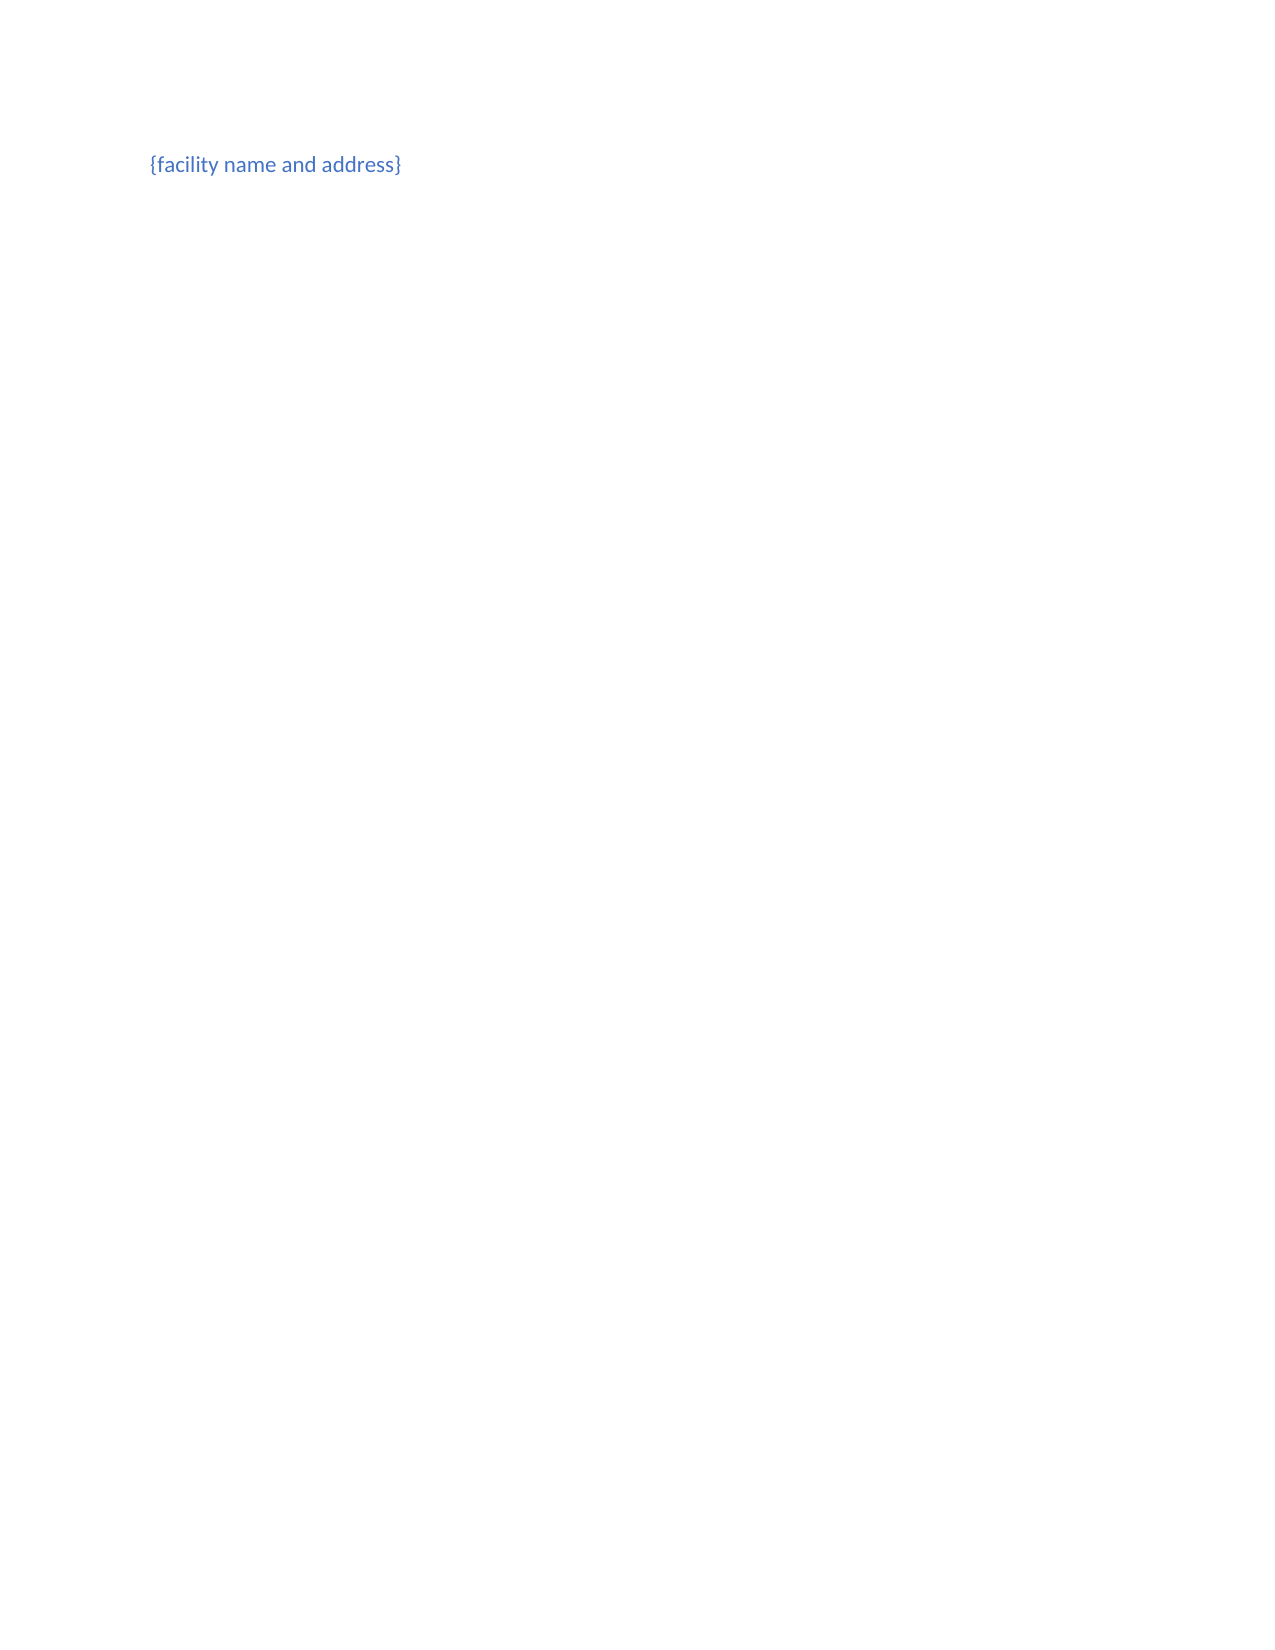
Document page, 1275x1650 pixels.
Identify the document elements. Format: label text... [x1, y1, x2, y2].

text {facility name and address} [150, 150, 1125, 178]
